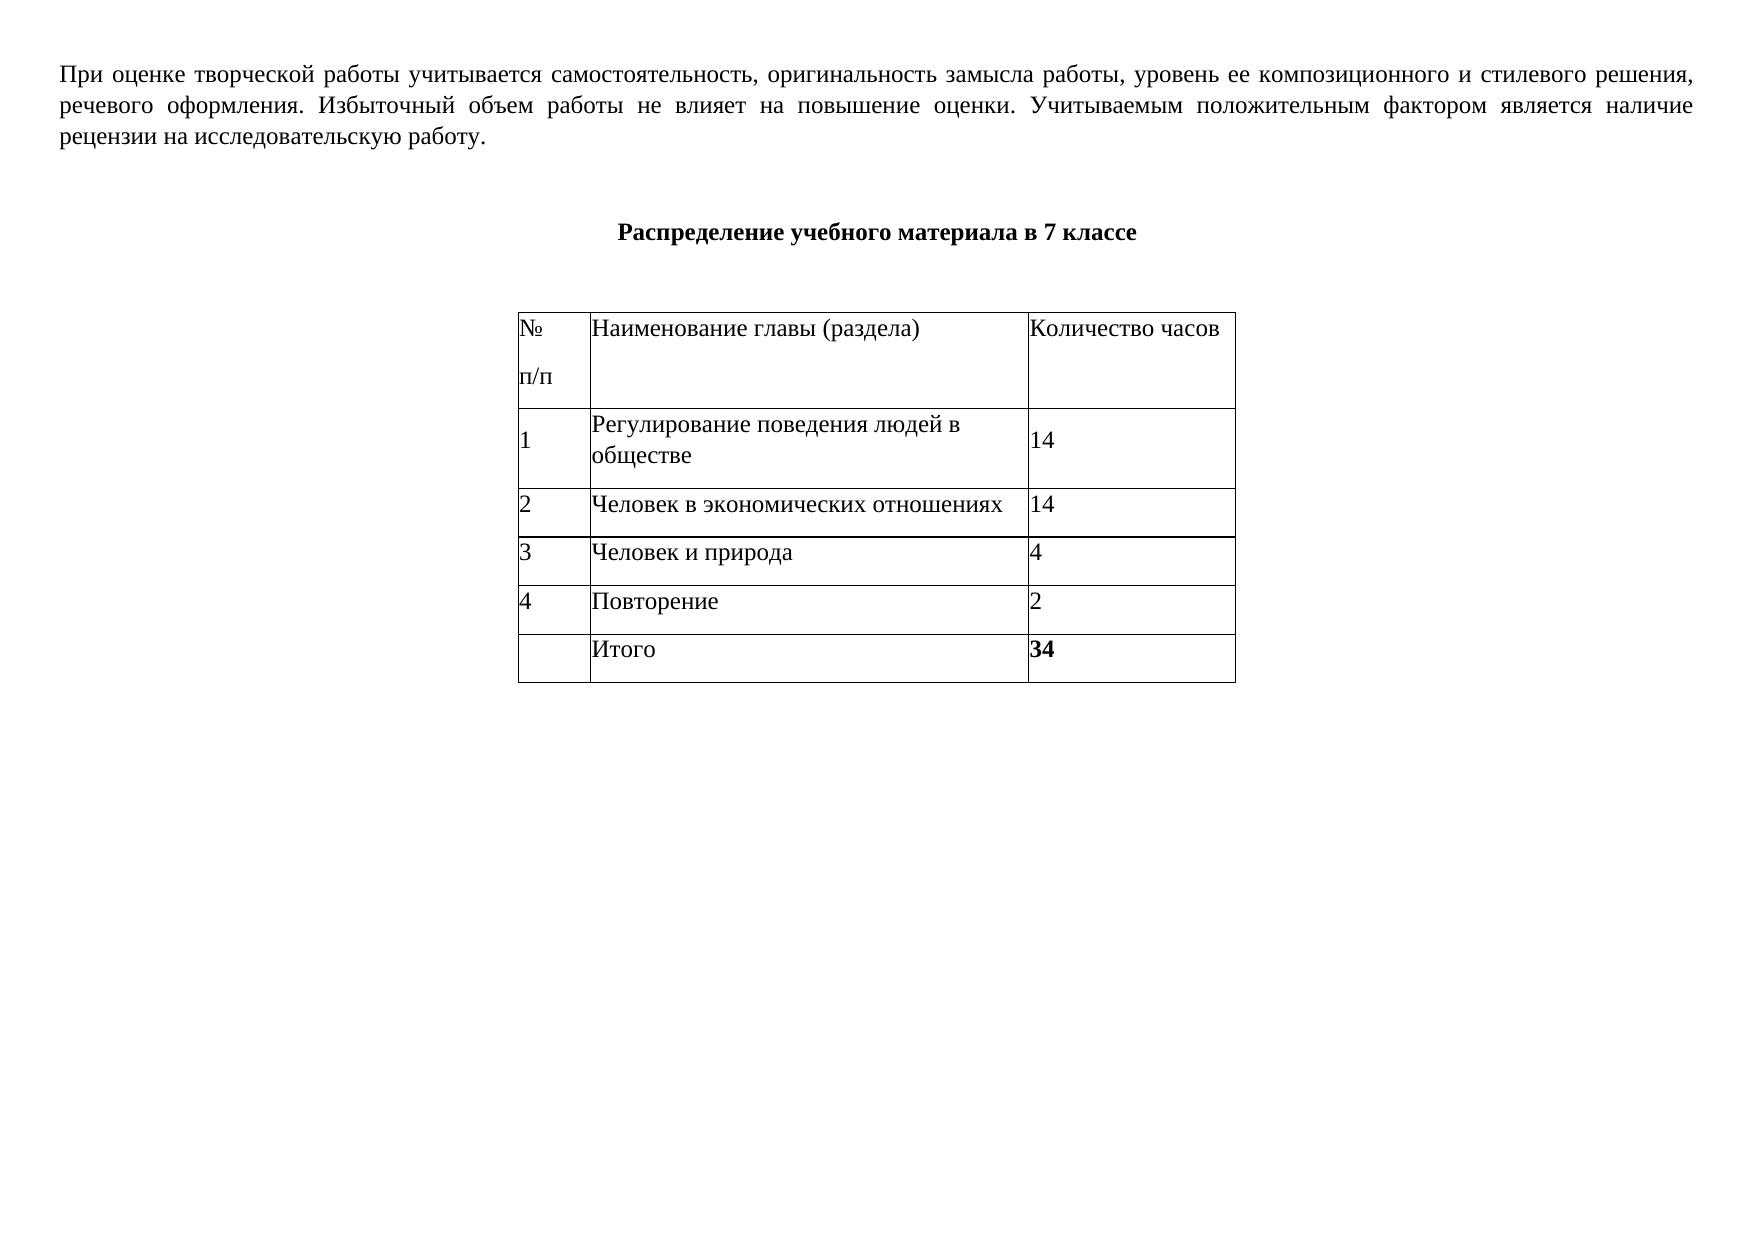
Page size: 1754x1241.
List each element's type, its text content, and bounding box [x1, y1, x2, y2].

table_cell Человек в экономических отношениях [591, 489, 1028, 536]
table_cell 34 [1029, 635, 1235, 682]
text При оценке творческой работы учитывается самостоятельность, оригинальность замысла работы, уровень ее композиционного и стилевого решения, речевого оформления. Избыточный объем работы не влияет на повышение оценки. Учитываемым положительным фактором является наличие рецензии на исследовательскую работу. [59, 59, 1695, 150]
table_cell 14 [1029, 489, 1235, 536]
text Распределение учебного материала в 7 классе [59, 217, 1695, 245]
table_cell 14 [1029, 409, 1235, 488]
table_header Количество часов [1029, 313, 1235, 408]
table_cell 1 [519, 409, 590, 488]
table_cell Повторение [591, 586, 1028, 633]
table_cell 2 [519, 489, 590, 536]
table_cell 4 [1029, 538, 1235, 585]
table_cell [519, 635, 590, 682]
table_cell Человек и природа [591, 538, 1028, 585]
table_header Наименование главы (раздела) [591, 313, 1028, 408]
table_header № п/п [519, 313, 590, 408]
table_cell 3 [519, 538, 590, 585]
table_cell Регулирование поведения людей в обществе [591, 409, 1028, 488]
table_cell Итого [591, 635, 1028, 682]
table_cell 4 [519, 586, 590, 633]
table_cell 2 [1029, 586, 1235, 633]
